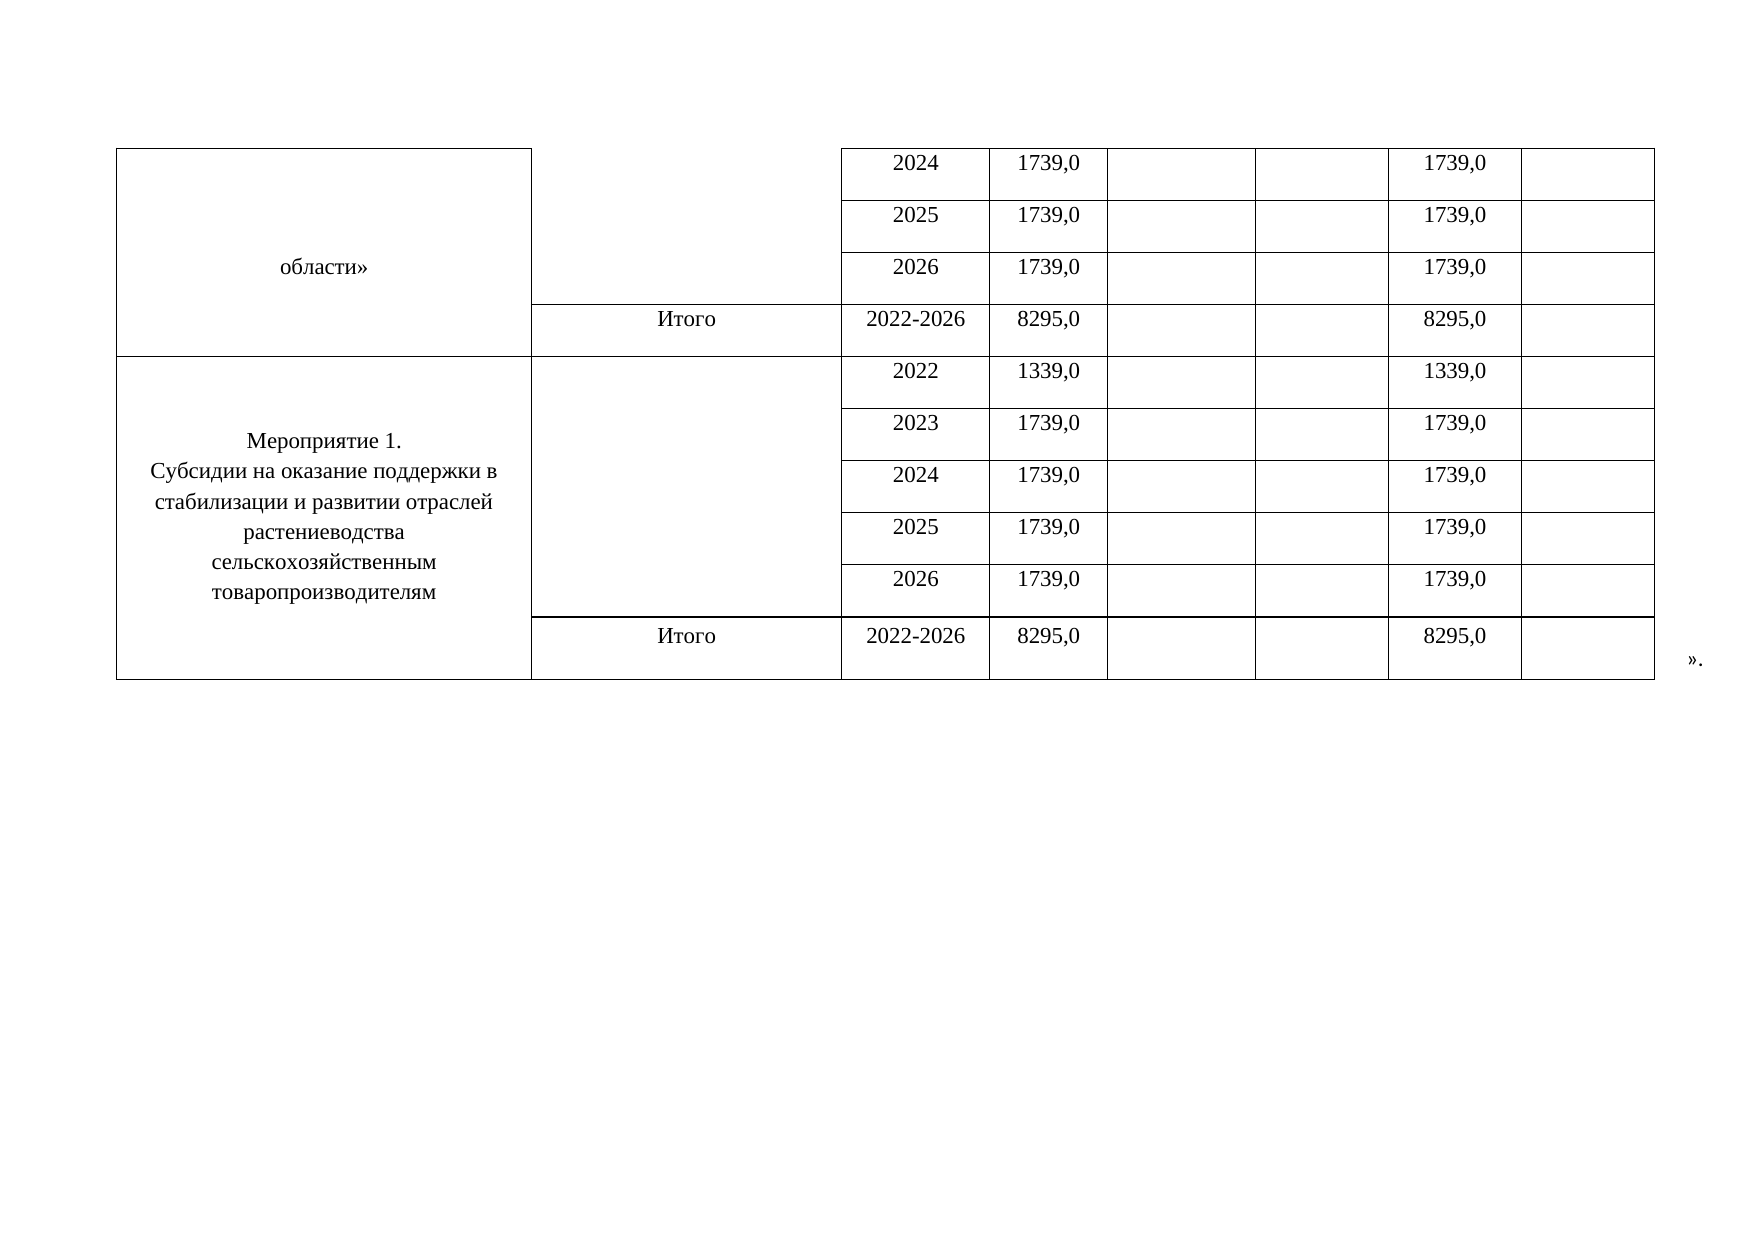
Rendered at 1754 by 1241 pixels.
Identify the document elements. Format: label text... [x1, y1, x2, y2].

table_cell 1739,0 [990, 565, 1107, 616]
table_cell 2024 [842, 461, 989, 512]
table_cell [1522, 201, 1654, 252]
table_cell 2022-2026 [842, 305, 989, 356]
table_cell 2025 [842, 201, 989, 252]
table_cell 1739,0 [990, 149, 1107, 200]
table_cell [1256, 201, 1388, 252]
table_cell 2022 [842, 357, 989, 408]
table_cell 8295,0 [1389, 305, 1521, 356]
table_cell 1739,0 [1389, 253, 1521, 304]
table_cell [1256, 565, 1388, 616]
table_cell 2022-2026 [842, 618, 989, 679]
table_cell 1739,0 [990, 409, 1107, 460]
table_cell [1522, 409, 1654, 460]
table_cell [1522, 513, 1654, 564]
table_cell 1739,0 [990, 513, 1107, 564]
table_cell [1108, 149, 1255, 200]
table_cell 1339,0 [990, 357, 1107, 408]
table_cell [1256, 513, 1388, 564]
table_cell [1108, 461, 1255, 512]
table_cell [1256, 149, 1388, 200]
table_cell 8295,0 [1389, 618, 1521, 679]
table_cell [1256, 357, 1388, 408]
table_cell 1739,0 [1389, 513, 1521, 564]
table_cell [1108, 201, 1255, 252]
table_cell [1256, 409, 1388, 460]
table_cell [532, 357, 841, 616]
table_cell 2024 [842, 149, 989, 200]
table_cell [1522, 357, 1654, 408]
table_cell [1522, 565, 1654, 616]
table_cell 2026 [842, 253, 989, 304]
table_cell 1739,0 [990, 253, 1107, 304]
table_cell Итого [532, 618, 841, 679]
table_cell Итого [532, 305, 841, 356]
table_cell [1108, 253, 1255, 304]
table_cell 1739,0 [990, 461, 1107, 512]
table_cell [1256, 461, 1388, 512]
table_cell [1522, 461, 1654, 512]
table_cell 1739,0 [990, 201, 1107, 252]
table_cell 2023 [842, 409, 989, 460]
table_cell [1522, 253, 1654, 304]
table_cell 1739,0 [1389, 409, 1521, 460]
table_cell [1108, 305, 1255, 356]
table_cell [1108, 409, 1255, 460]
table_cell 2026 [842, 565, 989, 616]
table_cell 1739,0 [1389, 565, 1521, 616]
table_cell Мероприятие 1. Субсидии на оказание поддержки в стабилизации и развитии отраслей растениеводства сельскохозяйственным товаропроизводителям [117, 357, 531, 679]
table_cell [532, 252, 841, 304]
table_cell 1739,0 [1389, 461, 1521, 512]
table_cell [1108, 565, 1255, 616]
table_cell [1256, 253, 1388, 304]
table_cell [1108, 513, 1255, 564]
table_cell 8295,0 [990, 618, 1107, 679]
table_cell [1256, 618, 1388, 679]
table_cell [1108, 357, 1255, 408]
table_cell [1108, 618, 1255, 679]
table_cell [1522, 305, 1654, 356]
table_cell 2025 [842, 513, 989, 564]
table_cell [1256, 305, 1388, 356]
table_cell 1739,0 [1389, 201, 1521, 252]
table_cell 1739,0 [1389, 149, 1521, 200]
table_cell [1522, 618, 1654, 679]
table_cell [1522, 149, 1654, 200]
table_cell 8295,0 [990, 305, 1107, 356]
table_cell 1339,0 [1389, 357, 1521, 408]
